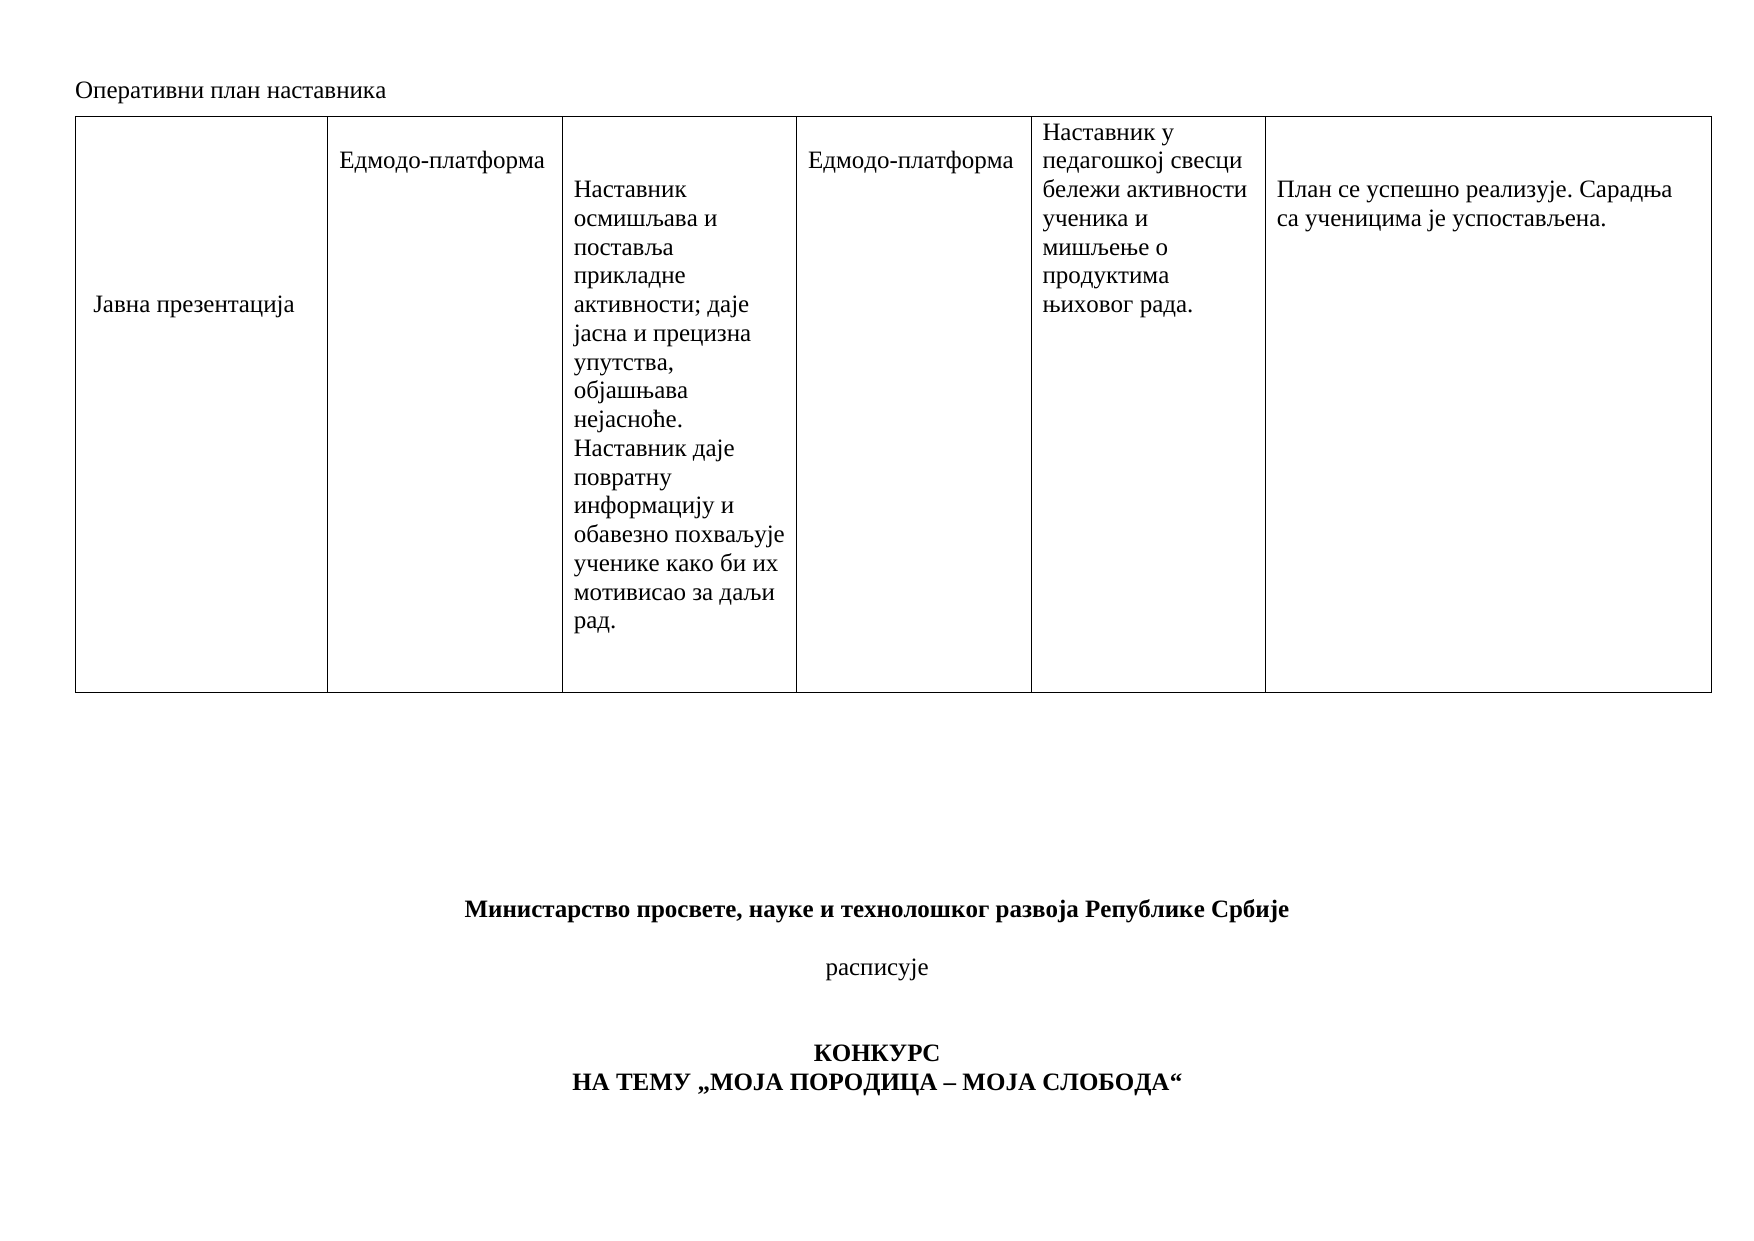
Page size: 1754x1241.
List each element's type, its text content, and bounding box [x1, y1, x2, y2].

text КОНКУРС [75, 1038, 1679, 1067]
table_cell Едмодо-платформа [797, 117, 1031, 692]
table_cell Jавна презентација [76, 117, 327, 692]
table_cell Наставник осмишљава и поставља прикладне активности; даје јасна и прецизна упутства, објашњава нејасноће. Наставник даје повратну информацију и обавезно похваљује ученике како би их мотивисао за даљи рад. [563, 117, 796, 692]
table_cell Наставник у педагошкој свесци бележи активности ученика и мишљење о продуктима њиховог рада. [1032, 117, 1265, 692]
table_cell Едмодо-платформа [328, 117, 562, 692]
text НА ТЕМУ „МОЈА ПОРОДИЦА – МОЈА СЛОБОДА“ [75, 1067, 1679, 1095]
text расписујe [75, 952, 1679, 980]
text Министарство просвете, науке и технолошког развоја Републике Србије [75, 894, 1679, 923]
table_cell План се успешно реализује. Сарадња са ученицима је успостављена. [1266, 117, 1711, 692]
